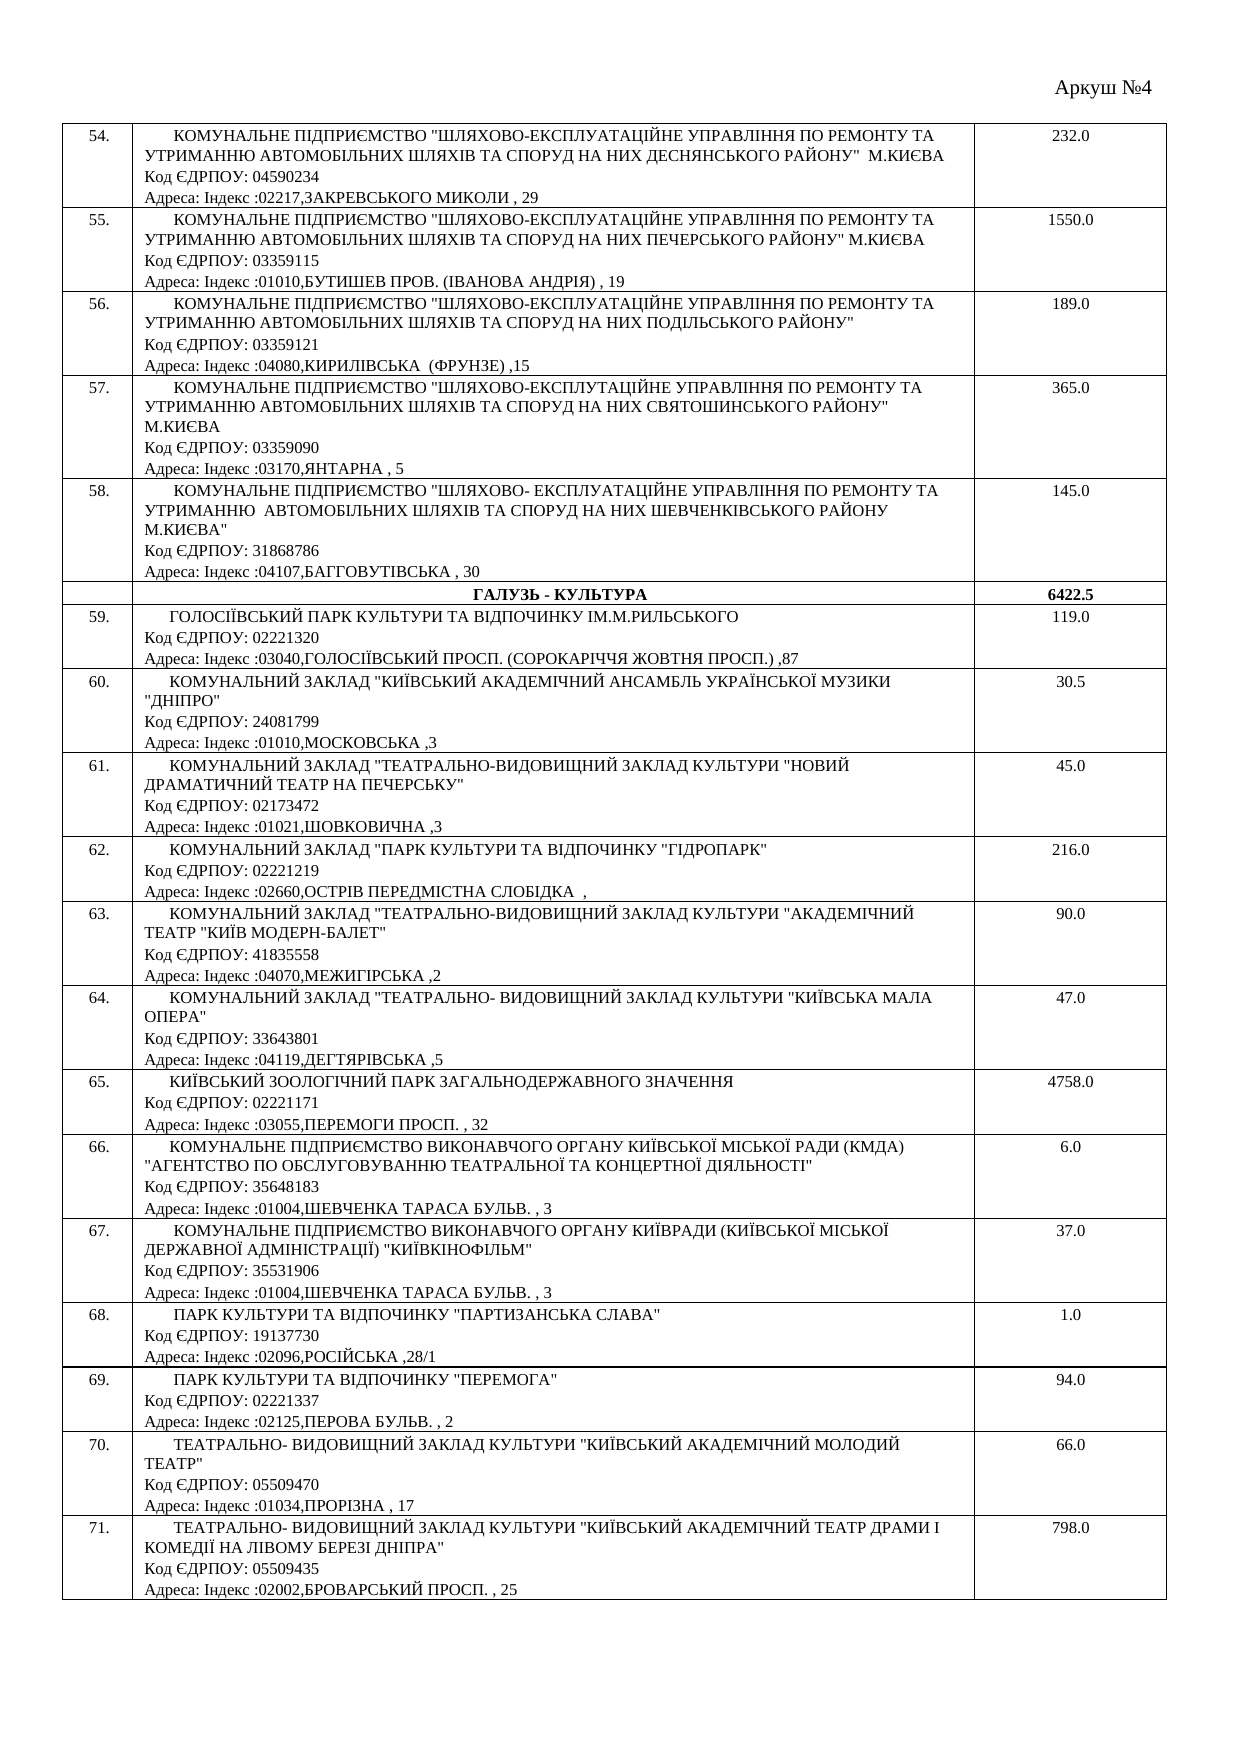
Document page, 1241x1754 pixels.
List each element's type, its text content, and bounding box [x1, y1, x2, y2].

table_cell 216.0 [975, 837, 1166, 901]
table_cell ГОЛОСІЇВСЬКИЙ ПАРК КУЛЬТУРИ ТА ВІДПОЧИНКУ ІМ.М.РИЛЬСЬКОГО Код ЄДРПОУ: 02221320 Адреса: Індекс :03040,ГОЛОСІЇВСЬКИЙ ПРОСП. (СОРОКАРІЧЧЯ ЖОВТНЯ ПРОСП.) ,87 [133, 605, 974, 668]
table_cell [63, 669, 132, 752]
table_cell [63, 837, 132, 901]
table_cell КОМУНАЛЬНЕ ПІДПРИЄМСТВО "ШЛЯХОВО-ЕКСПЛУАТАЦІЙНЕ УПРАВЛІННЯ ПО РЕМОНТУ ТА УТРИМАННЮ АВТОМОБІЛЬНИХ ШЛЯХІВ ТА СПОРУД НА НИХ ДЕСНЯНСЬКОГО РАЙОНУ" М.КИЄВА Код ЄДРПОУ: 04590234 Адреса: Індекс :02217,ЗАКРЕВСЬКОГО МИКОЛИ , 29 [133, 124, 974, 207]
table_cell [63, 1219, 132, 1302]
table_cell КОМУНАЛЬНЕ ПІДПРИЄМСТВО ВИКОНАВЧОГО ОРГАНУ КИЇВРАДИ (КИЇВСЬКОЇ МІСЬКОЇ ДЕРЖАВНОЇ АДМІНІСТРАЦІЇ) "КИЇВКІНОФІЛЬМ" Код ЄДРПОУ: 35531906 Адреса: Індекс :01004,ШЕВЧЕНКА ТАРАСА БУЛЬВ. , 3 [133, 1219, 974, 1302]
table_cell КОМУНАЛЬНЕ ПІДПРИЄМСТВО "ШЛЯХОВО-ЕКСПЛУАТАЦІЙНЕ УПРАВЛІННЯ ПО РЕМОНТУ ТА УТРИМАННЮ АВТОМОБІЛЬНИХ ШЛЯХІВ ТА СПОРУД НА НИХ ПОДІЛЬСЬКОГО РАЙОНУ" Код ЄДРПОУ: 03359121 Адреса: Індекс :04080,КИРИЛІВСЬКА (ФРУНЗЕ) ,15 [133, 292, 974, 375]
table_cell 90.0 [975, 902, 1166, 985]
table_cell 145.0 [975, 479, 1166, 581]
table_cell КОМУНАЛЬНЕ ПІДПРИЄМСТВО "ШЛЯХОВО- ЕКСПЛУАТАЦІЙНЕ УПРАВЛІННЯ ПО РЕМОНТУ ТА УТРИМАННЮ АВТОМОБІЛЬНИХ ШЛЯХІВ ТА СПОРУД НА НИХ ШЕВЧЕНКІВСЬКОГО РАЙОНУ М.КИЄВА" Код ЄДРПОУ: 31868786 Адреса: Індекс :04107,БАГГОВУТІВСЬКА , 30 [133, 479, 974, 581]
table_cell КОМУНАЛЬНИЙ ЗАКЛАД "ТЕАТРАЛЬНО-ВИДОВИЩНИЙ ЗАКЛАД КУЛЬТУРИ "АКАДЕМІЧНИЙ ТЕАТР "КИЇВ МОДЕРН-БАЛЕТ" Код ЄДРПОУ: 41835558 Адреса: Індекс :04070,МЕЖИГІРСЬКА ,2 [133, 902, 974, 985]
table_cell [63, 605, 132, 668]
table_cell [63, 986, 132, 1069]
table_cell 365.0 [975, 376, 1166, 478]
table_cell КОМУНАЛЬНИЙ ЗАКЛАД "КИЇВСЬКИЙ АКАДЕМІЧНИЙ АНСАМБЛЬ УКРАЇНСЬКОЇ МУЗИКИ "ДНІПРО" Код ЄДРПОУ: 24081799 Адреса: Індекс :01010,МОСКОВСЬКА ,3 [133, 669, 974, 752]
table_cell 66.0 [975, 1432, 1166, 1515]
table_cell КОМУНАЛЬНИЙ ЗАКЛАД "ТЕАТРАЛЬНО- ВИДОВИЩНИЙ ЗАКЛАД КУЛЬТУРИ "КИЇВСЬКА МАЛА ОПЕРА" Код ЄДРПОУ: 33643801 Адреса: Індекс :04119,ДЕГТЯРІВСЬКА ,5 [133, 986, 974, 1069]
table_cell КОМУНАЛЬНЕ ПІДПРИЄМСТВО ВИКОНАВЧОГО ОРГАНУ КИЇВСЬКОЇ МІСЬКОЇ РАДИ (КМДА) "АГЕНТСТВО ПО ОБСЛУГОВУВАННЮ ТЕАТРАЛЬНОЇ ТА КОНЦЕРТНОЇ ДІЯЛЬНОСТІ" Код ЄДРПОУ: 35648183 Адреса: Індекс :01004,ШЕВЧЕНКА ТАРАСА БУЛЬВ. , 3 [133, 1135, 974, 1218]
table_cell 47.0 [975, 986, 1166, 1069]
table_cell ПАРК КУЛЬТУРИ ТА ВІДПОЧИНКУ "ПАРТИЗАНСЬКА СЛАВА" Код ЄДРПОУ: 19137730 Адреса: Індекс :02096,РОСІЙСЬКА ,28/1 [133, 1303, 974, 1366]
table_cell [63, 1303, 132, 1366]
table_cell ТЕАТРАЛЬНО- ВИДОВИЩНИЙ ЗАКЛАД КУЛЬТУРИ "КИЇВСЬКИЙ АКАДЕМІЧНИЙ МОЛОДИЙ ТЕАТР" Код ЄДРПОУ: 05509470 Адреса: Індекс :01034,ПРОРІЗНА , 17 [133, 1432, 974, 1515]
table_cell [63, 1516, 132, 1599]
table_cell ГАЛУЗЬ - КУЛЬТУРА [133, 582, 974, 603]
table_cell 6.0 [975, 1135, 1166, 1218]
table_cell 1.0 [975, 1303, 1166, 1366]
table_cell [63, 208, 132, 291]
table_cell [63, 1432, 132, 1515]
table_cell [63, 582, 132, 603]
table_cell 6422.5 [975, 582, 1166, 603]
table_cell 94.0 [975, 1368, 1166, 1431]
table_cell [63, 292, 132, 375]
table_cell 189.0 [975, 292, 1166, 375]
table_cell КИЇВСЬКИЙ ЗООЛОГІЧНИЙ ПАРК ЗАГАЛЬНОДЕРЖАВНОГО ЗНАЧЕННЯ Код ЄДРПОУ: 02221171 Адреса: Індекс :03055,ПЕРЕМОГИ ПРОСП. , 32 [133, 1070, 974, 1134]
table_cell 4758.0 [975, 1070, 1166, 1134]
table_cell [63, 1368, 132, 1431]
table_cell 37.0 [975, 1219, 1166, 1302]
table_cell 232.0 [975, 124, 1166, 207]
table_cell КОМУНАЛЬНЕ ПІДПРИЄМСТВО "ШЛЯХОВО-ЕКСПЛУАТАЦІЙНЕ УПРАВЛІННЯ ПО РЕМОНТУ ТА УТРИМАННЮ АВТОМОБІЛЬНИХ ШЛЯХІВ ТА СПОРУД НА НИХ ПЕЧЕРСЬКОГО РАЙОНУ" М.КИЄВА Код ЄДРПОУ: 03359115 Адреса: Індекс :01010,БУТИШЕВ ПРОВ. (ІВАНОВА АНДРІЯ) , 19 [133, 208, 974, 291]
table_cell 45.0 [975, 753, 1166, 836]
table_cell 119.0 [975, 605, 1166, 668]
table_cell КОМУНАЛЬНИЙ ЗАКЛАД "ПАРК КУЛЬТУРИ ТА ВІДПОЧИНКУ "ГІДРОПАРК" Код ЄДРПОУ: 02221219 Адреса: Індекс :02660,ОСТРІВ ПЕРЕДМІСТНА СЛОБІДКА , [133, 837, 974, 901]
table_cell [63, 753, 132, 836]
table_cell 1550.0 [975, 208, 1166, 291]
table_cell КОМУНАЛЬНИЙ ЗАКЛАД "ТЕАТРАЛЬНО-ВИДОВИЩНИЙ ЗАКЛАД КУЛЬТУРИ "НОВИЙ ДРАМАТИЧНИЙ ТЕАТР НА ПЕЧЕРСЬКУ" Код ЄДРПОУ: 02173472 Адреса: Індекс :01021,ШОВКОВИЧНА ,3 [133, 753, 974, 836]
table_cell 798.0 [975, 1516, 1166, 1599]
table_cell [63, 376, 132, 478]
table_cell [63, 124, 132, 207]
table_cell 30.5 [975, 669, 1166, 752]
table_cell КОМУНАЛЬНЕ ПІДПРИЄМСТВО "ШЛЯХОВО-ЕКСПЛУТАЦІЙНЕ УПРАВЛІННЯ ПО РЕМОНТУ ТА УТРИМАННЮ АВТОМОБІЛЬНИХ ШЛЯХІВ ТА СПОРУД НА НИХ СВЯТОШИНСЬКОГО РАЙОНУ" М.КИЄВА Код ЄДРПОУ: 03359090 Адреса: Індекс :03170,ЯНТАРНА , 5 [133, 376, 974, 478]
table_cell ПАРК КУЛЬТУРИ ТА ВІДПОЧИНКУ "ПЕРЕМОГА" Код ЄДРПОУ: 02221337 Адреса: Індекс :02125,ПЕРОВА БУЛЬВ. , 2 [133, 1368, 974, 1431]
table_cell [63, 902, 132, 985]
table_cell ТЕАТРАЛЬНО- ВИДОВИЩНИЙ ЗАКЛАД КУЛЬТУРИ "КИЇВСЬКИЙ АКАДЕМІЧНИЙ ТЕАТР ДРАМИ І КОМЕДІЇ НА ЛІВОМУ БЕРЕЗІ ДНІПРА" Код ЄДРПОУ: 05509435 Адреса: Індекс :02002,БРОВАРСЬКИЙ ПРОСП. , 25 [133, 1516, 974, 1599]
table_cell [63, 1135, 132, 1218]
table_cell [63, 479, 132, 581]
table_cell [63, 1070, 132, 1134]
